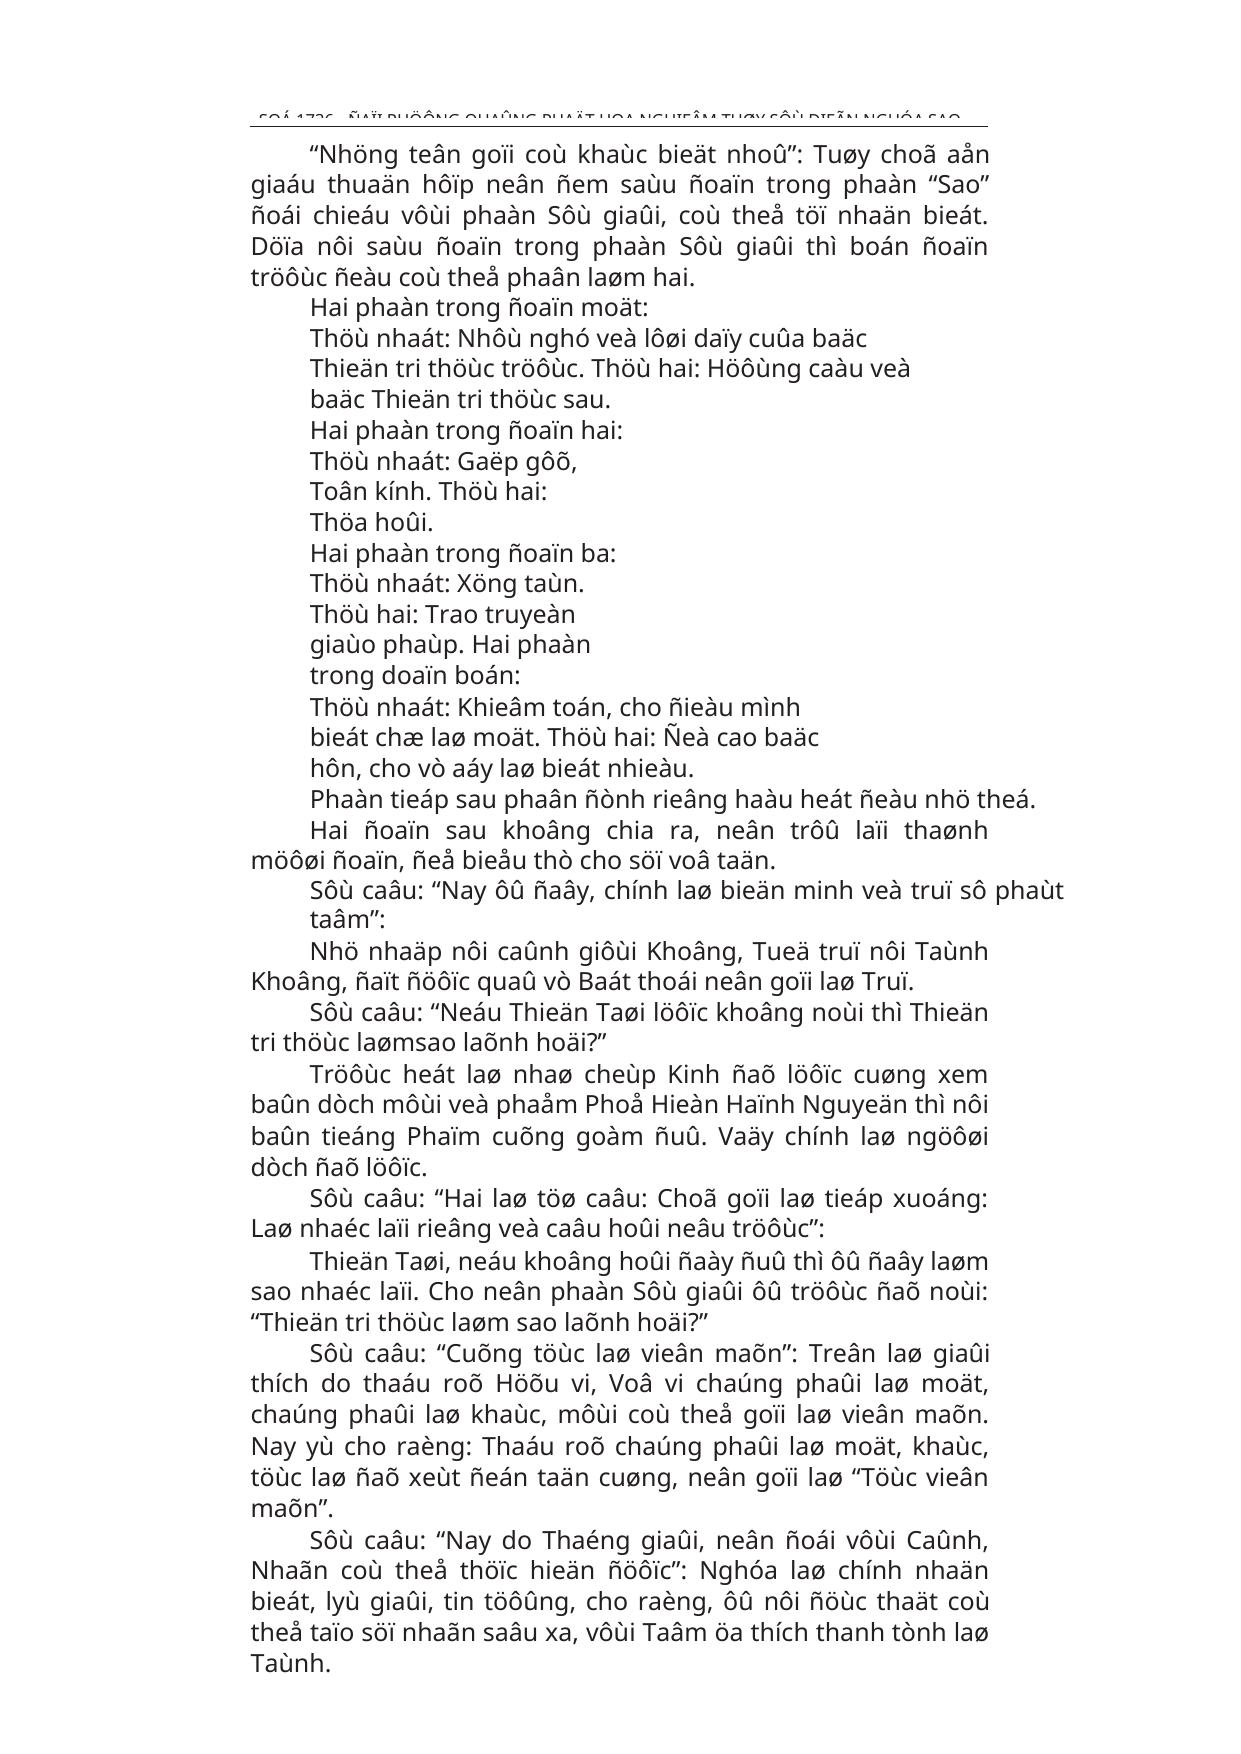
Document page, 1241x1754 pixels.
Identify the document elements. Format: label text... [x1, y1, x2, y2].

text Phaàn tieáp sau phaân ñònh rieâng haàu heát ñeàu nhö theá. [309, 785, 1065, 814]
text Sôù caâu: “Nay do Thaéng giaûi, neân ñoái vôùi Caûnh, Nhaãn coù theå thöïc hieän ñöôïc”: Nghóa laø chính nhaän bieát, lyù giaûi, tin töôûng, cho raèng, ôû nôi ñöùc thaät coù theå taïo söï nhaãn saâu xa, vôùi Taâm öa thích thanh tònh laø Taùnh. [250, 1524, 990, 1679]
text Sôù caâu: “Hai laø töø caâu: Choã goïi laø tieáp xuoáng: Laø nhaéc laïi rieâng veà caâu hoûi neâu tröôùc”: [250, 1183, 990, 1245]
text Thöù hai: Trao truyeàn giaùo phaùp. Hai phaàn trong doaïn boán: [309, 599, 644, 692]
text Thöù nhaát: Khieâm toán, cho ñieàu mình bieát chæ laø moät. Thöù hai: Ñeà cao baäc hôn, cho vò aáy laø bieát nhieàu. [309, 692, 854, 785]
text Hai ñoaïn sau khoâng chia ra, neân trôû laïi thaønh möôøi ñoaïn, ñeå bieåu thò cho söï voâ taän. [250, 815, 989, 877]
text Hai phaàn trong ñoaïn moät: [309, 293, 1065, 322]
text Thöù nhaát: Xöng taùn. [309, 568, 1065, 598]
text Thieän Taøi, neáu khoâng hoûi ñaày ñuû thì ôû ñaây laøm sao nhaéc laïi. Cho neân phaàn Sôù giaûi ôû tröôùc ñaõ noùi: “Thieän tri thöùc laøm sao laõnh hoäi?” [250, 1245, 990, 1338]
text Sôù caâu: “Cuõng töùc laø vieân maõn”: Treân laø giaûi thích do thaáu roõ Höõu vi, Voâ vi chaúng phaûi laø moät, chaúng phaûi laø khaùc, môùi coù theå goïi laø vieân maõn. Nay yù cho raèng: Thaáu roõ chaúng phaûi laø moät, khaùc, töùc laø ñaõ xeùt ñeán taän cuøng, neân goïi laø “Töùc vieân maõn”. [250, 1338, 990, 1524]
text Sôù caâu: “Nay ôû ñaây, chính laø bieän minh veà truï sô phaùt taâm”: [309, 877, 1065, 934]
text Nhö nhaäp nôi caûnh giôùi Khoâng, Tueä truï nôi Taùnh Khoâng, ñaït ñöôïc quaû vò Baát thoái neân goïi laø Truï. [250, 935, 990, 997]
text Hai phaàn trong ñoaïn hai: [309, 416, 1065, 445]
text Hai phaàn trong ñoaïn ba: [309, 539, 1065, 568]
text “Nhöng teân goïi coù khaùc bieät nhoû”: Tuøy choã aån giaáu thuaän hôïp neân ñem saùu ñoaïn trong phaàn “Sao” ñoái chieáu vôùi phaàn Sôù giaûi, coù theå töï nhaän bieát. Döïa nôi saùu ñoaïn trong phaàn Sôù giaûi thì boán ñoaïn tröôùc ñeàu coù theå phaân laøm hai. [250, 138, 990, 293]
text Thöù nhaát: Gaëp gôõ, Toân kính. Thöù hai: Thöa hoûi. [309, 446, 608, 539]
text Sôù caâu: “Neáu Thieän Taøi löôïc khoâng noùi thì Thieän tri thöùc laømsao laõnh hoäi?” [250, 997, 990, 1059]
text Tröôùc heát laø nhaø cheùp Kinh ñaõ löôïc cuøng xem baûn dòch môùi veà phaåm Phoå Hieàn Haïnh Nguyeän thì nôi baûn tieáng Phaïm cuõng goàm ñuû. Vaäy chính laø ngöôøi dòch ñaõ löôïc. [250, 1059, 990, 1183]
text Thöù nhaát: Nhôù nghó veà lôøi daïy cuûa baäc Thieän tri thöùc tröôùc. Thöù hai: Höôùng caàu veà baäc Thieän tri thöùc sau. [309, 323, 928, 416]
